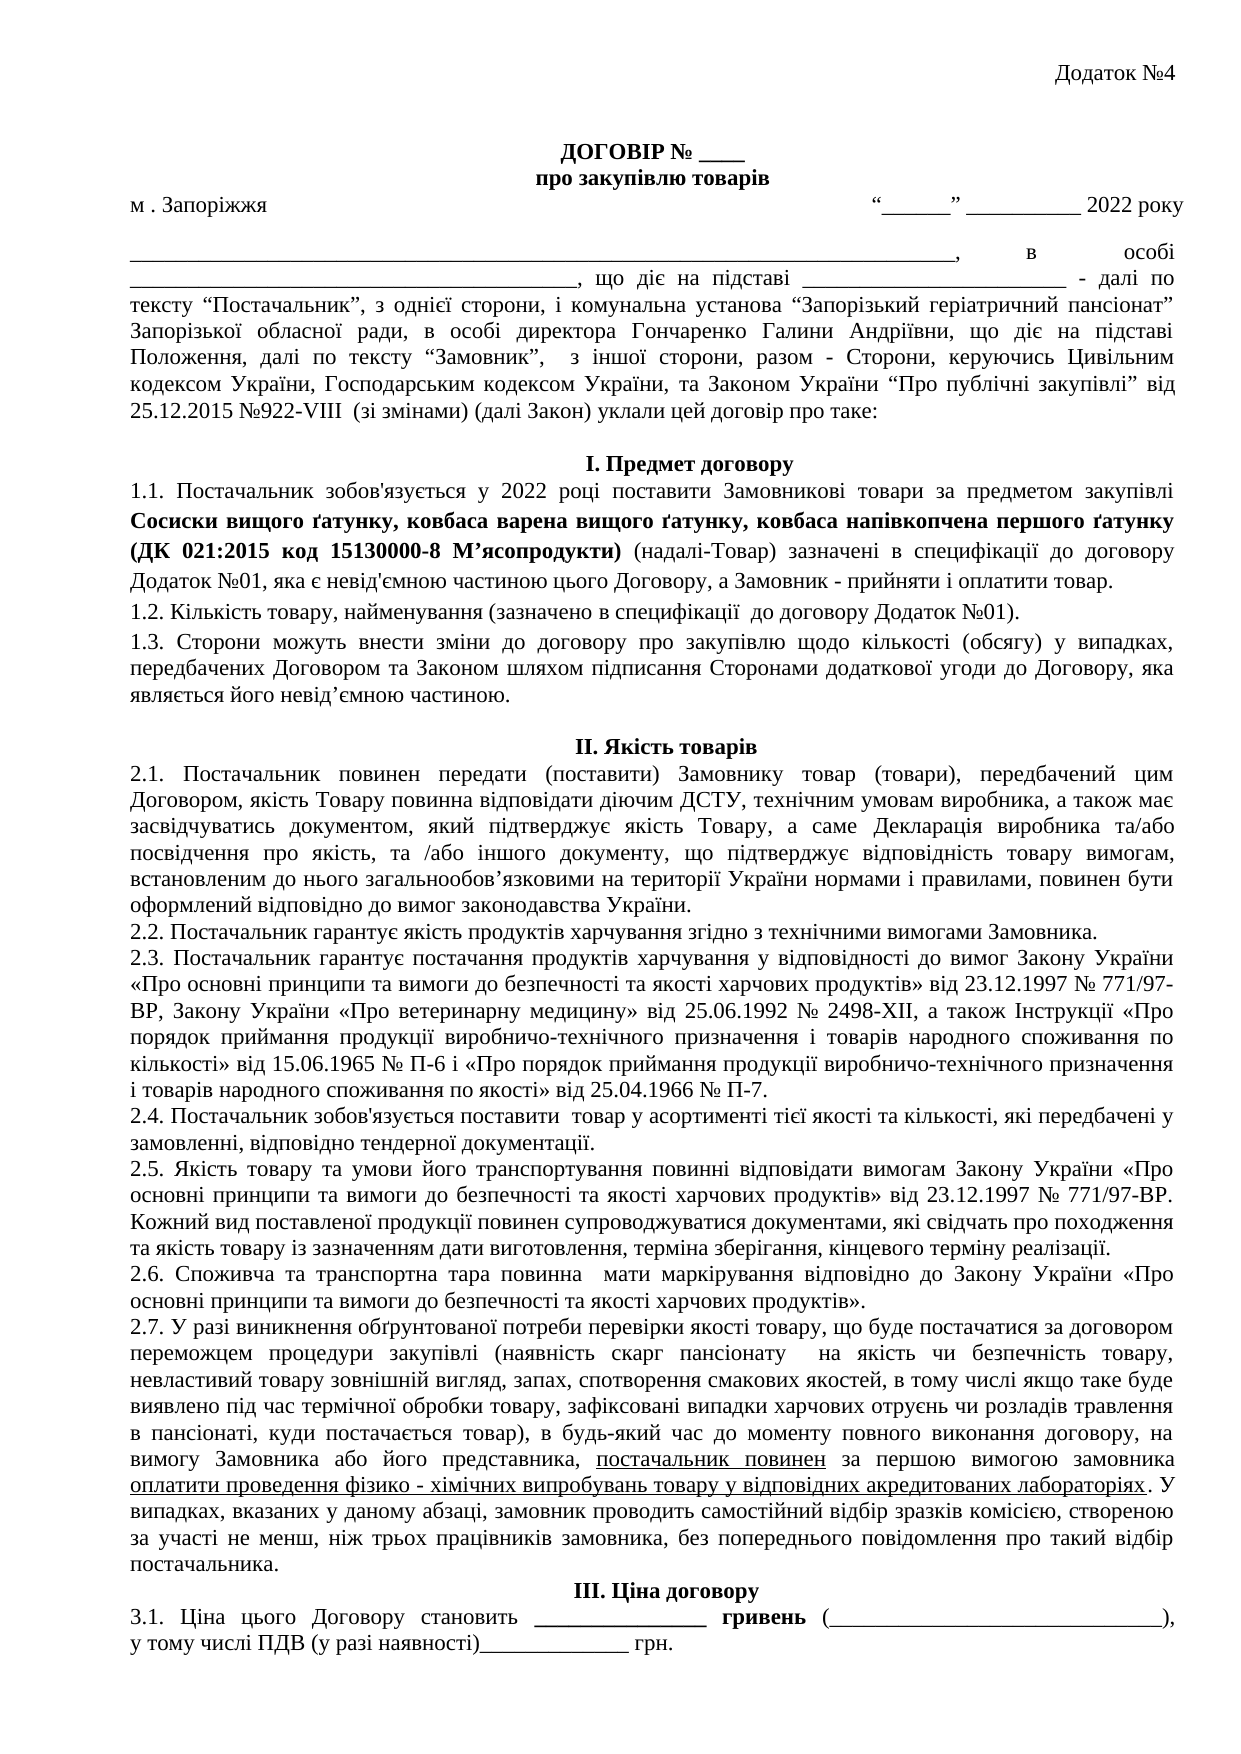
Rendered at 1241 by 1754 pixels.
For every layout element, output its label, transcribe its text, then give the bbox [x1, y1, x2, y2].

text III. Ціна договору [130, 1577, 1202, 1603]
text II. Якість товарів [130, 733, 1202, 760]
text 2.7. У разі виникнення обґрунтованої потреби перевірки якості товару, що буде постачатися за договором переможцем процедури закупівлі (наявність скарг пансіонату на якість чи безпечність товару, невластивий товару зовнішній вигляд, запах, спотворення смакових якостей, в тому числі якщо таке буде виявлено під час термічної обробки товару, зафіксовані випадки харчових отруєнь чи розладів травлення в пансіонаті, куди постачається товар), в будь-який час до моменту повного виконання договору, на вимогу Замовника або його представника, постачальник повинен за першою вимогою замовника оплатити проведення фізико - хімічних випробувань товару у відповідних акредитованих лабораторіях. У випадках, вказаних у даному абзаці, замовник проводить самостійний відбір зразків комісією, створеною за участі не менш, ніж трьох працівників замовника, без попереднього повідомлення про такий відбір постачальника. [130, 1313, 1175, 1577]
text I. Предмет договору [130, 451, 1175, 477]
text 2.4. Постачальник зобов'язується поставити товар у асортименті тієї якості та кількості, які передбачені у замовленні, відповідно тендерної документації. [130, 1102, 1175, 1155]
text 2.1. Постачальник повинен передати (поставити) Замовнику товар (товари), передбачений цим Договором, якість Товару повинна відповідати діючим ДСТУ, технічним умовам виробника, а також має засвідчуватись документом, який підтверджує якість Товару, а саме Декларація виробника та/або посвідчення про якість, та /або іншого документу, що підтверджує відповідність товару вимогам, встановленим до нього загальнообов’язковими на території України нормами і правилами, повинен бути оформлений відповідно до вимог законодавства України. [130, 760, 1175, 918]
text м . Запоріжжя “______” __________ 2022 року [130, 191, 1202, 217]
text Додаток №4 [130, 59, 1175, 85]
text 2.3. Постачальник гарантує постачання продуктів харчування у відповідності до вимог Закону України «Про основні принципи та вимоги до безпечності та якості харчових продуктів» від 23.12.1997 № 771/97-ВР, Закону України «Про ветеринарну медицину» від 25.06.1992 № 2498-XII, а також Інструкції «Про порядок приймання продукції виробничо-технічного призначення і товарів народного споживання по кількості» від 15.06.1965 № П-6 і «Про порядок приймання продукції виробничо-технічного призначення і товарів народного споживання по якості» від 25.04.1966 № П-7. [130, 944, 1175, 1102]
text ДОГОВІР № ____ [130, 138, 1175, 164]
text 1.3. Сторони можуть внести зміни до договору про закупівлю щодо кількості (обсягу) у випадках, передбачених Договором та Законом шляхом підписання Сторонами додаткової угоди до Договору, яка являється його невід’ємною частиною. [130, 628, 1175, 707]
text ________________________________________________________________________, в особі _______________________________________, що діє на підставі _______________________ - далі по тексту “Постачальник”, з однієї сторони, і комунальна установа “Запорізький геріатричний пансіонат” Запорізької обласної ради, в особі директора Гончаренко Галини Андріївни, що діє на підставі Положення, далі по тексту “Замовник”, з іншої сторони, разом - Сторони, керуючись Цивільним кодексом України, Господарським кодексом України, та Законом України “Про публічні закупівлі” від 25.12.2015 №922-VІІІ (зі змінами) (далі Закон) уклали цей договір про таке: [130, 238, 1175, 424]
text 2.5. Якість товару та умови його транспортування повинні відповідати вимогам Закону України «Про основні принципи та вимоги до безпечності та якості харчових продуктів» від 23.12.1997 № 771/97-ВР. Кожний вид поставленої продукції повинен супроводжуватися документами, які свідчать про походження та якість товару із зазначенням дати виготовлення, терміна зберігання, кінцевого терміну реалізації. [130, 1155, 1175, 1260]
text 1.2. Кількість товару, найменування (зазначено в специфікації до договору Додаток №01). [130, 598, 1175, 624]
text 2.6. Споживча та транспортна тара повинна мати маркірування відповідно до Закону України «Про основні принципи та вимоги до безпечності та якості харчових продуктів». [130, 1260, 1175, 1313]
text 3.1. Ціна цього Договору становить _______________ гривень (_____________________________), у тому числі ПДВ (у разі наявності)_____________ грн. [130, 1603, 1175, 1656]
text 2.2. Постачальник гарантує якість продуктів харчування згідно з технічними вимогами Замовника. [130, 918, 1175, 944]
text про закупівлю товарів [130, 164, 1175, 191]
text 1.1. Постачальник зобов'язується у 2022 році поставити Замовникові товари за предметом закупівлі Сосиски вищого ґатунку, ковбаса варена вищого ґатунку, ковбаса напівкопчена першого ґатунку (ДК 021:2015 код 15130000-8 М’ясопродукти) (надалі-Товар) зазначені в специфікації до договору Додаток №01, яка є невід'ємною частиною цього Договору, а Замовник - прийняти і оплатити товар. [130, 477, 1175, 594]
